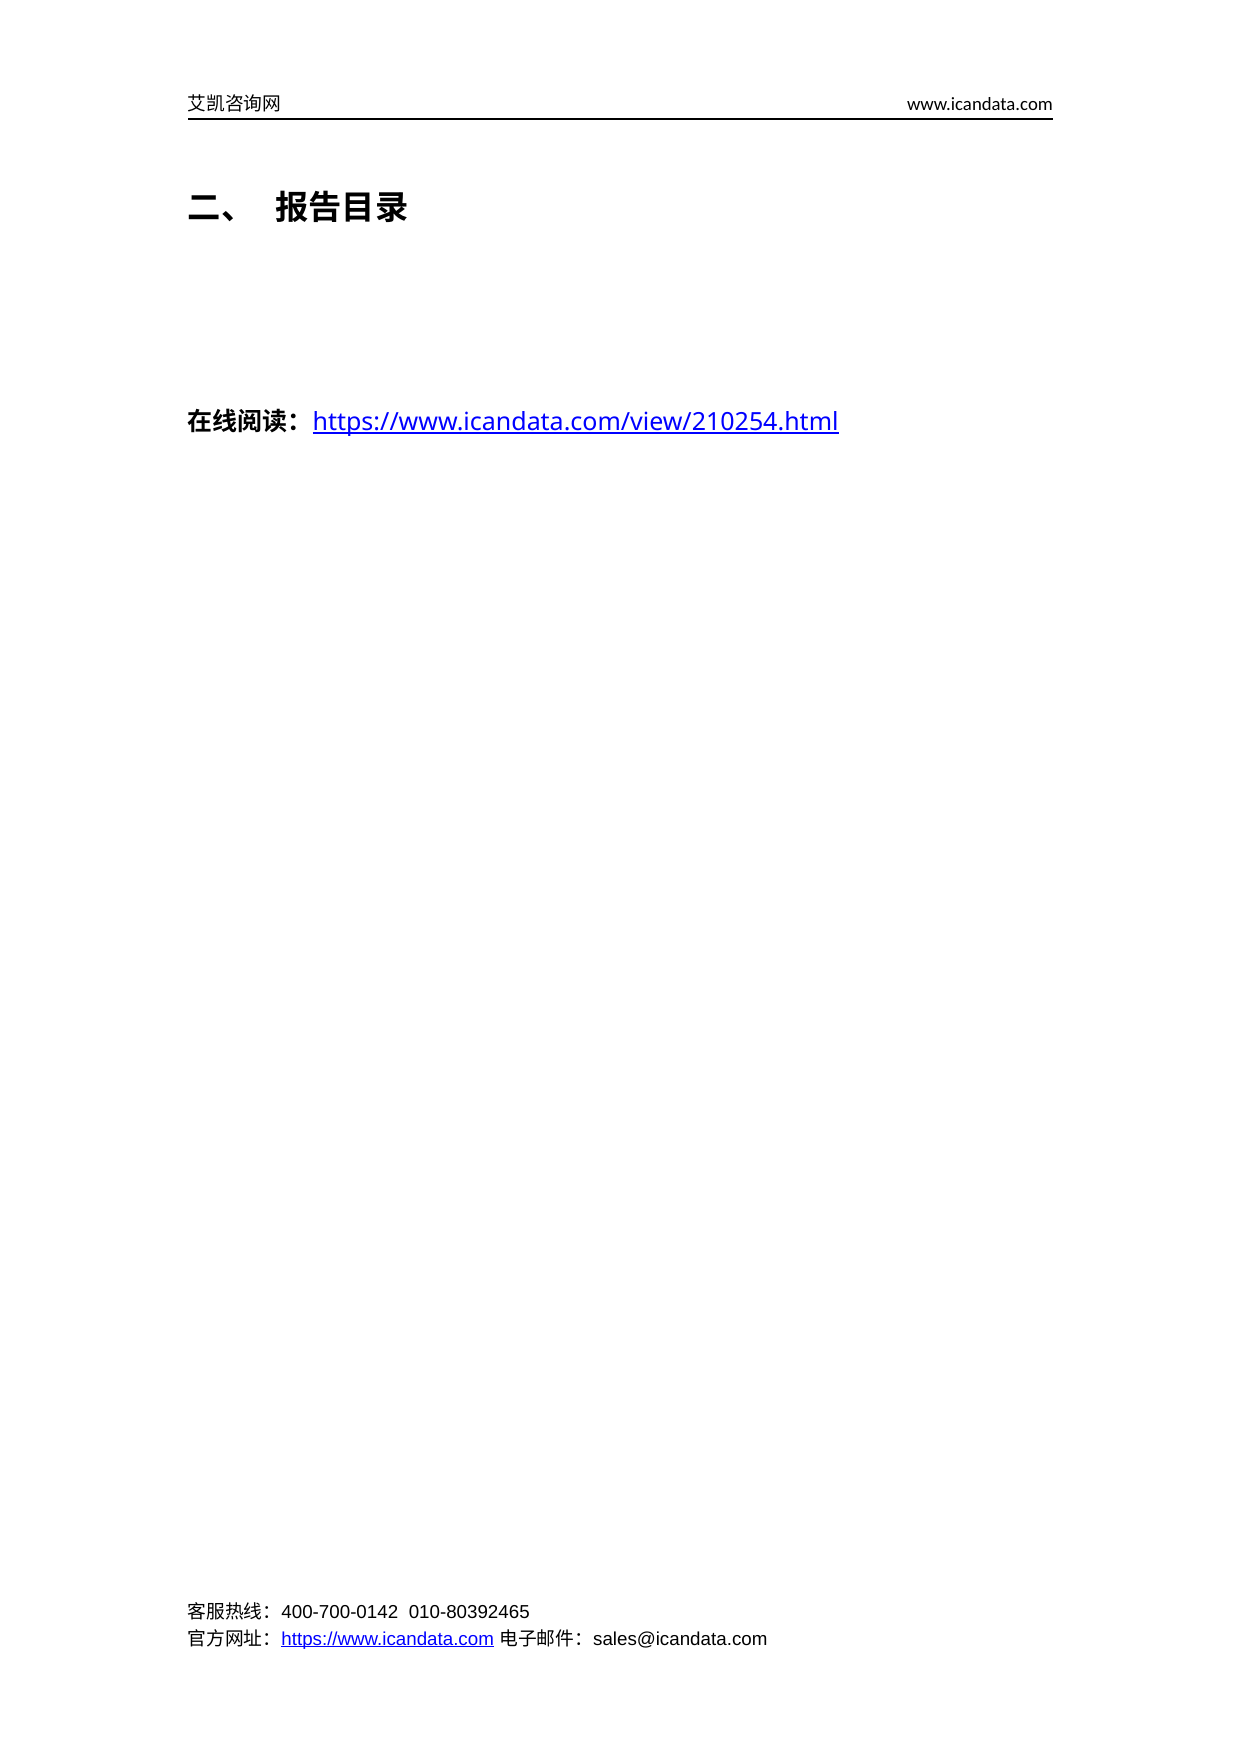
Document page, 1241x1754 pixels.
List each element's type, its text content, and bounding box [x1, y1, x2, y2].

text 在线阅读：https://www.icandata.com/view/210254.html [187, 387, 1053, 452]
subtitle 报告目录 [187, 172, 1053, 237]
